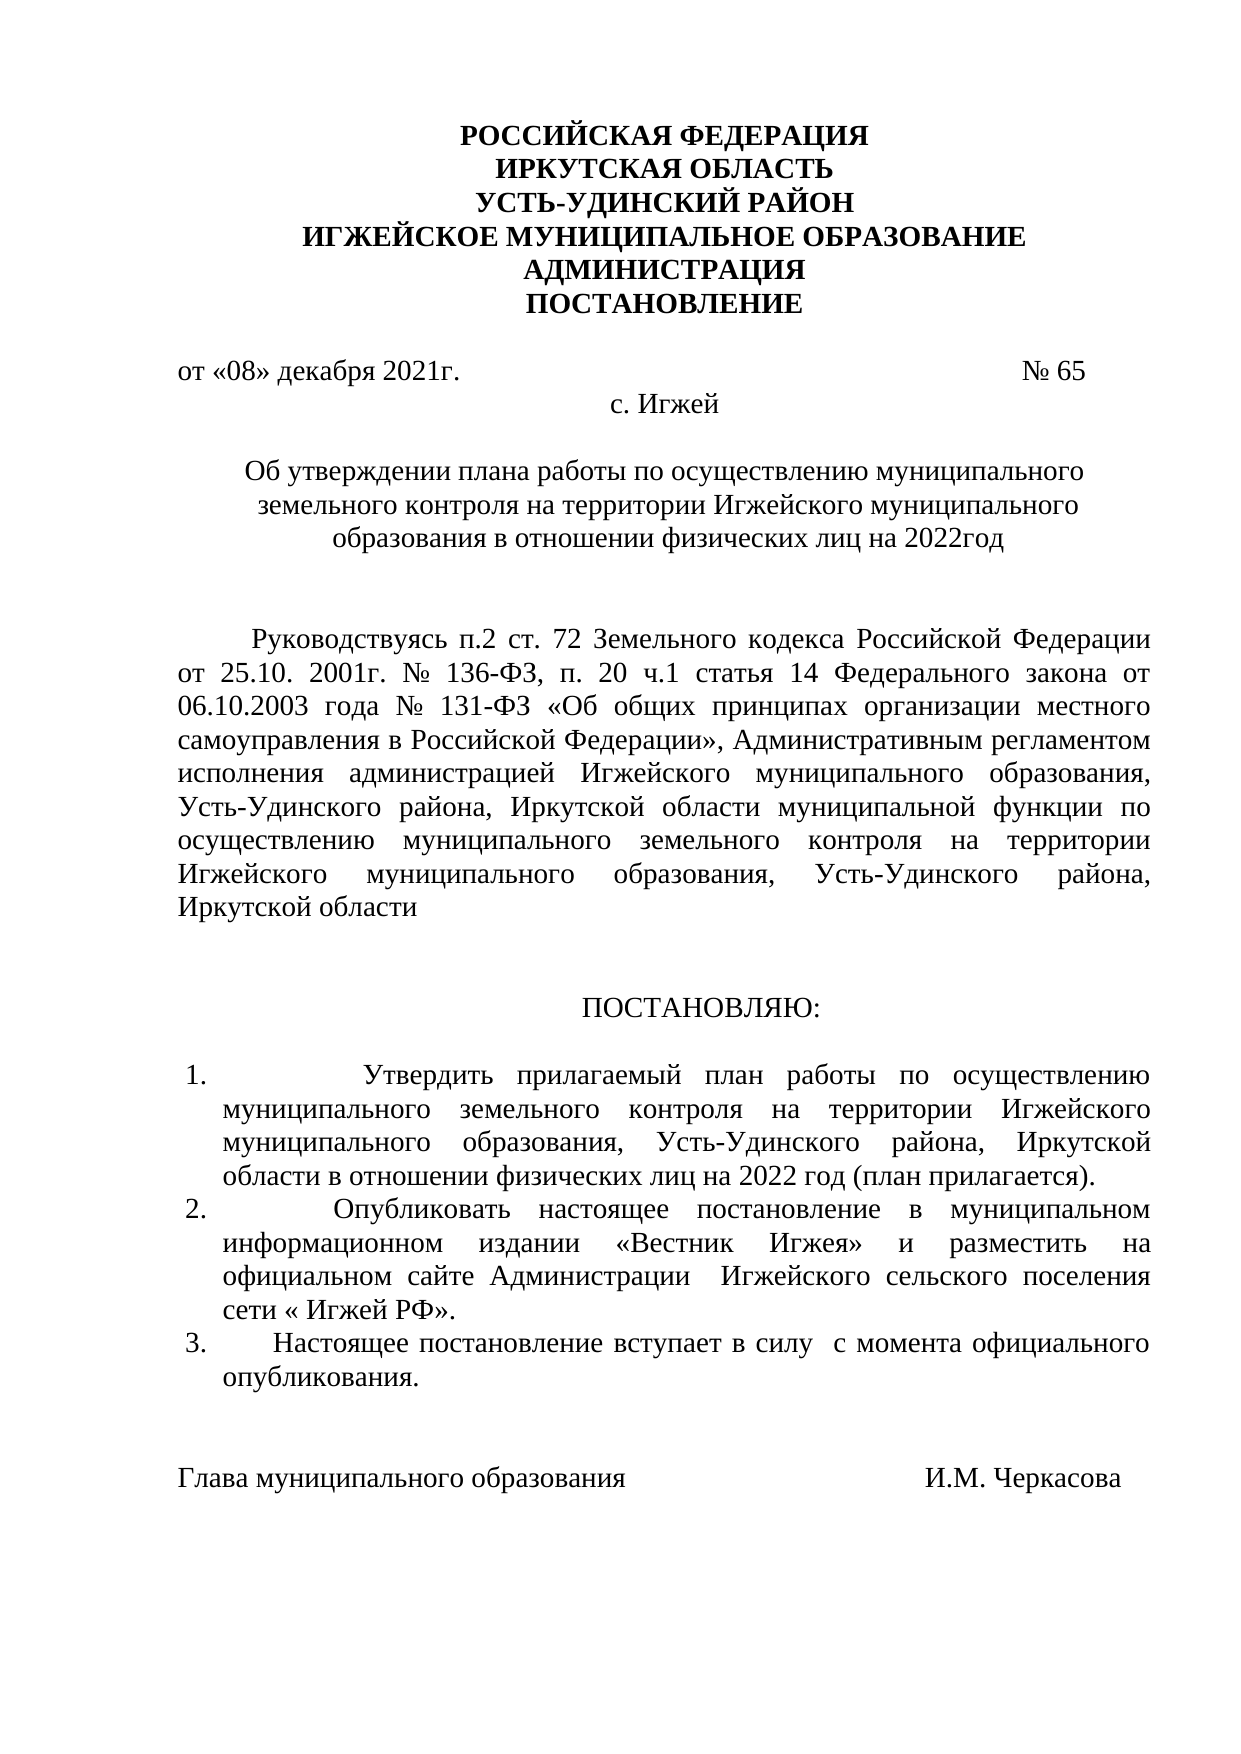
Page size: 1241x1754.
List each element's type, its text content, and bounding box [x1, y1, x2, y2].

text АДМИНИСТРАЦИЯ [177, 252, 1152, 286]
list Настоящее постановление вступает в силу с момента официального опубликования. [185, 1326, 1152, 1393]
text ПОСТАНОВЛЕНИЕ [177, 286, 1152, 319]
text Руководствуясь п.2 ст. 72 Земельного кодекса Российской Федерации от 25.10. 2001г. № 136-ФЗ, п. 20 ч.1 статья 14 Федерального закона от 06.10.2003 года № 131-ФЗ «Об общих принципах организации местного самоуправления в Российской Федерации», Административным регламентом исполнения администрацией Игжейского муниципального образования, Усть-Удинского района, Иркутской области муниципальной функции по осуществлению муниципального земельного контроля на территории Игжейского муниципального образования, Усть-Удинского района, Иркутской области [177, 621, 1152, 923]
text УСТЬ-УДИНСКИЙ РАЙОН [177, 185, 1152, 219]
text ИГЖЕЙСКОЕ МУНИЦИПАЛЬНОЕ ОБРАЗОВАНИЕ [177, 219, 1152, 252]
text от «08» декабря 2021г. № 65 [177, 353, 1152, 386]
list Утвердить прилагаемый план работы по осуществлению муниципального земельного контроля на территории Игжейского муниципального образования, Усть-Удинского района, Иркутской области в отношении физических лиц на 2022 год (план прилагается). [185, 1057, 1152, 1191]
text Об утверждении плана работы по осуществлению муниципального [177, 453, 1152, 487]
text с. Игжей [177, 386, 1152, 420]
text Глава муниципального образования И.М. Черкасова [177, 1460, 1152, 1493]
text РОССИЙСКАЯ ФЕДЕРАЦИЯ [177, 118, 1152, 152]
text земельного контроля на территории Игжейского муниципального [177, 487, 1152, 521]
text ИРКУТСКАЯ ОБЛАСТЬ [177, 152, 1152, 185]
text ПОСТАНОВЛЯЮ: [177, 990, 1152, 1024]
list Опубликовать настоящее постановление в муниципальном информационном издании «Вестник Игжея» и разместить на официальном сайте Администрации Игжейского сельского поселения сети « Игжей РФ». [185, 1191, 1152, 1326]
text образования в отношении физических лиц на 2022год [177, 521, 1152, 554]
